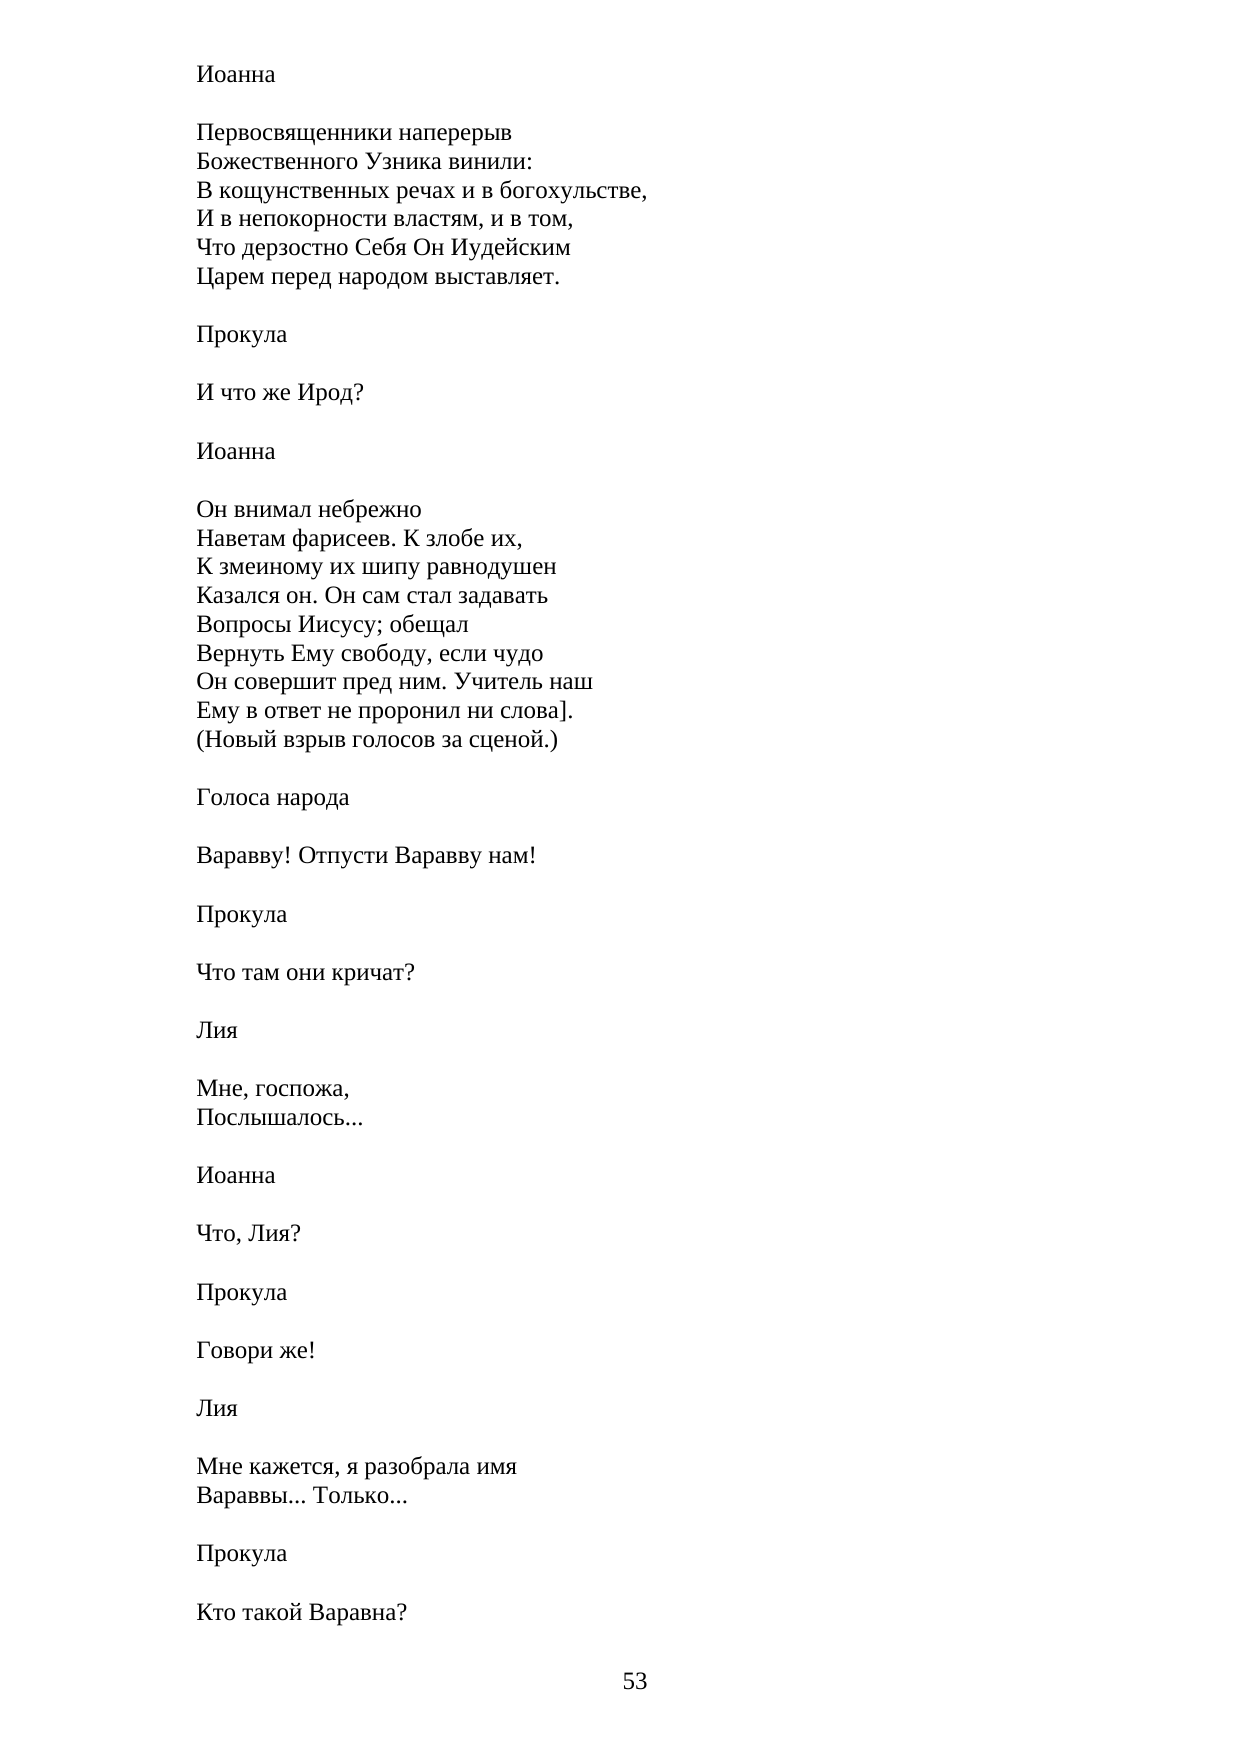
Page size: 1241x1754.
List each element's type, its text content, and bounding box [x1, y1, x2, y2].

text И что же Ирод? [177, 377, 1152, 406]
text Прокула [177, 319, 1152, 348]
text Что там они кричат? [177, 957, 1152, 986]
text Кто такой Варавна? [177, 1597, 1152, 1625]
text Послышалось... [177, 1102, 1152, 1131]
text Вараввы... Только... [177, 1480, 1152, 1509]
text Прокула [177, 899, 1152, 927]
text Мне кажется, я разобрала имя [177, 1451, 1152, 1480]
text Царем перед народом выставляет. [177, 261, 1152, 290]
text Вернуть Ему свободу, если чудо [177, 638, 1152, 666]
text Ему в ответ не проронил ни слова]. [177, 695, 1152, 724]
text Наветам фарисеев. К злобе их, [177, 523, 1152, 551]
text Вопросы Иисусу; обещал [177, 609, 1152, 638]
text Лия [177, 1393, 1152, 1422]
text В кощунственных речах и в богохульстве, [177, 175, 1152, 203]
text К змеиному их шипу равнодушен [177, 551, 1152, 580]
text Первосвященники наперерыв [177, 117, 1152, 146]
text И в непокорности властям, и в том, [177, 203, 1152, 232]
text Божественного Узника винили: [177, 146, 1152, 175]
text (Новый взрыв голосов за сценой.) [177, 724, 1152, 753]
text Иоанна [177, 1160, 1152, 1189]
text Иоанна [177, 59, 1152, 88]
text Лия [177, 1015, 1152, 1044]
text Варавву! Отпусти Варавву нам! [177, 840, 1152, 869]
text Прокула [177, 1538, 1152, 1567]
text Говори же! [177, 1335, 1152, 1364]
text Казался он. Он сам стал задавать [177, 580, 1152, 609]
text Голоса народа [177, 782, 1152, 811]
text Что дерзостно Себя Он Иудейским [177, 232, 1152, 261]
text Прокула [177, 1277, 1152, 1306]
text Он внимал небрежно [177, 494, 1152, 523]
text Иоанна [177, 436, 1152, 464]
text Мне, госпожа, [177, 1073, 1152, 1102]
text Он совершит пред ним. Учитель наш [177, 666, 1152, 695]
text Что, Лия? [177, 1218, 1152, 1247]
